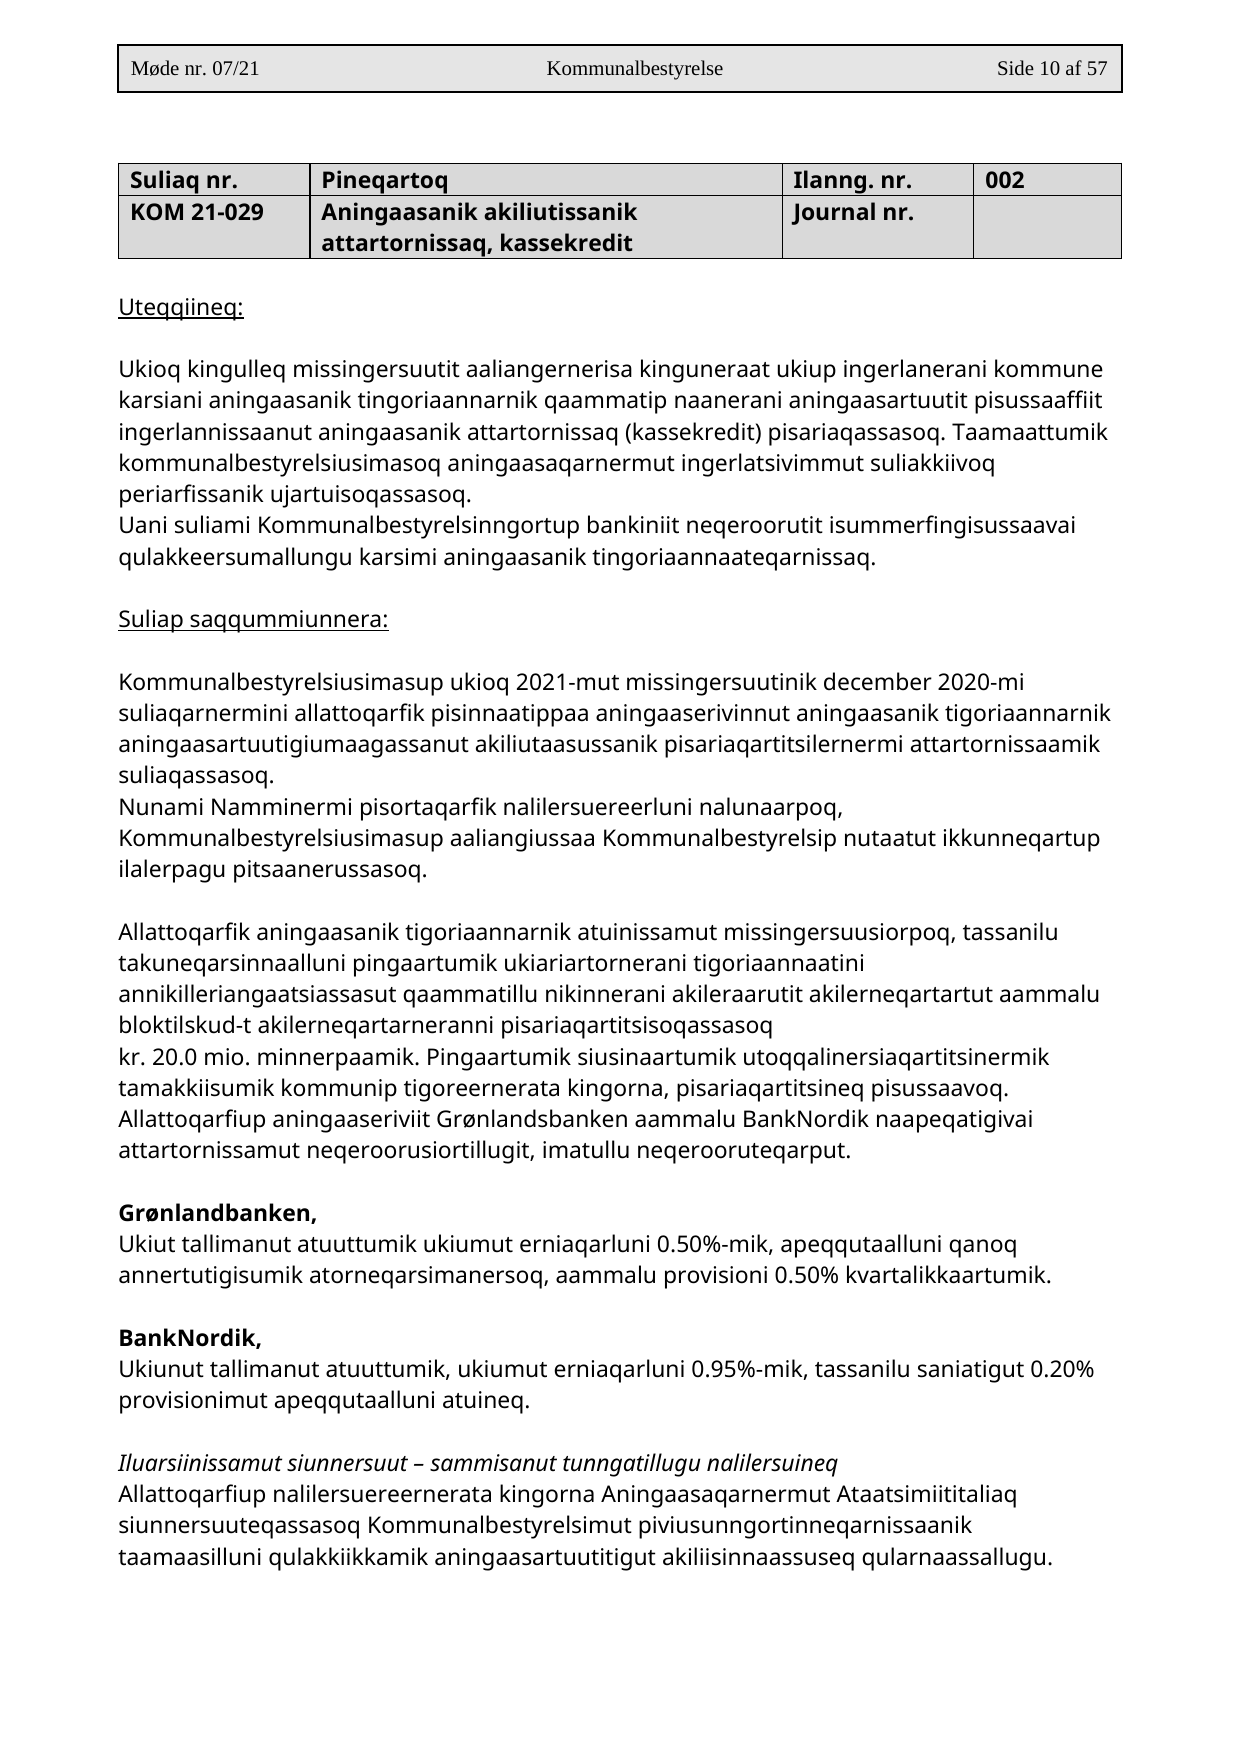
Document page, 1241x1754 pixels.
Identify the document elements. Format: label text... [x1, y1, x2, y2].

text Nunami Namminermi pisortaqarfik nalilersuereerluni nalunaarpoq, Kommunalbestyrelsiusimasup aaliangiussaa Kommunalbestyrelsip nutaatut ikkunneqartup ilalerpagu pitsaanerussasoq. [118, 791, 1122, 884]
text Ukiunut tallimanut atuuttumik, ukiumut erniaqarluni 0.95%-mik, tassanilu saniatigut 0.20% provisionimut apeqqutaalluni atuineq. [118, 1353, 1122, 1416]
text Allattoqarfik aningaasanik tigoriaannarnik atuinissamut missingersuusiorpoq, tassanilu takuneqarsinnaalluni pingaartumik ukiariartornerani tigoriaannaatini annikilleriangaatsiassasut qaammatillu nikinnerani akileraarutit akilerneqartartut aammalu bloktilskud-t akilerneqartarneranni pisariaqartitsisoqassasoq [118, 916, 1122, 1041]
text Ukioq kingulleq missingersuutit aaliangernerisa kinguneraat ukiup ingerlanerani kommune karsiani aningaasanik tingoriaannarnik qaammatip naanerani aningaasartuutit pisussaaffiit ingerlannissaanut aningaasanik attartornissaq (kassekredit) pisariaqassasoq. Taamaattumik kommunalbestyrelsiusimasoq aningaasaqarnermut ingerlatsivimmut suliakkiivoq periarfissanik ujartuisoqassasoq. [118, 353, 1122, 509]
text Uani suliami Kommunalbestyrelsinngortup bankiniit neqeroorutit isummerfingisussaavai qulakkeersumallungu karsimi aningaasanik tingoriaannaateqarnissaq. [118, 509, 1122, 572]
table_cell KOM 21-029 [119, 196, 309, 258]
text Suliap saqqummiunnera: [118, 603, 1122, 634]
text kr. 20.0 mio. minnerpaamik. Pingaartumik siusinaartumik utoqqalinersiaqartitsinermik tamakkiisumik kommunip tigoreernerata kingorna, pisariaqartitsineq pisussaavoq. [118, 1041, 1122, 1103]
text BankNordik, [118, 1322, 1122, 1353]
text Grønlandbanken, [118, 1197, 1122, 1228]
text Ukiut tallimanut atuuttumik ukiumut erniaqarluni 0.50%-mik, apeqqutaalluni qanoq annertutigisumik atorneqarsimanersoq, aammalu provisioni 0.50% kvartalikkaartumik. [118, 1228, 1122, 1291]
table_header 002 [974, 164, 1121, 195]
table_header Ilanng. nr. [783, 164, 973, 195]
text Allattoqarfiup nalilersuereernerata kingorna Aningaasaqarnermut Ataatsimiititaliaq siunnersuuteqassasoq Kommunalbestyrelsimut piviusunngortinneqarnissaanik taamaasilluni qulakkiikkamik aningaasartuutitigut akiliisinnaassuseq qularnaassallugu. [118, 1478, 1122, 1572]
text Iluarsiinissamut siunnersuut – sammisanut tunngatillugu nalilersuineq [118, 1447, 1122, 1478]
table_header Pineqartoq [311, 164, 782, 195]
table_header Suliaq nr. [119, 164, 309, 195]
text Kommunalbestyrelsiusimasup ukioq 2021-mut missingersuutinik december 2020-mi suliaqarnermini allattoqarfik pisinnaatippaa aningaaserivinnut aningaasanik tigoriaannarnik aningaasartuutigiumaagassanut akiliutaasussanik pisariaqartitsilernermi attartornissaamik suliaqassasoq. [118, 666, 1122, 791]
text Uteqqiineq: [118, 291, 1122, 322]
table_cell Aningaasanik akiliutissanik attartornissaq, kassekredit [311, 196, 782, 258]
table_cell [974, 196, 1121, 258]
table_cell Journal nr. [783, 196, 973, 258]
text Allattoqarfiup aningaaseriviit Grønlandsbanken aammalu BankNordik naapeqatigivai attartornissamut neqeroorusiortillugit, imatullu neqerooruteqarput. [118, 1103, 1122, 1166]
